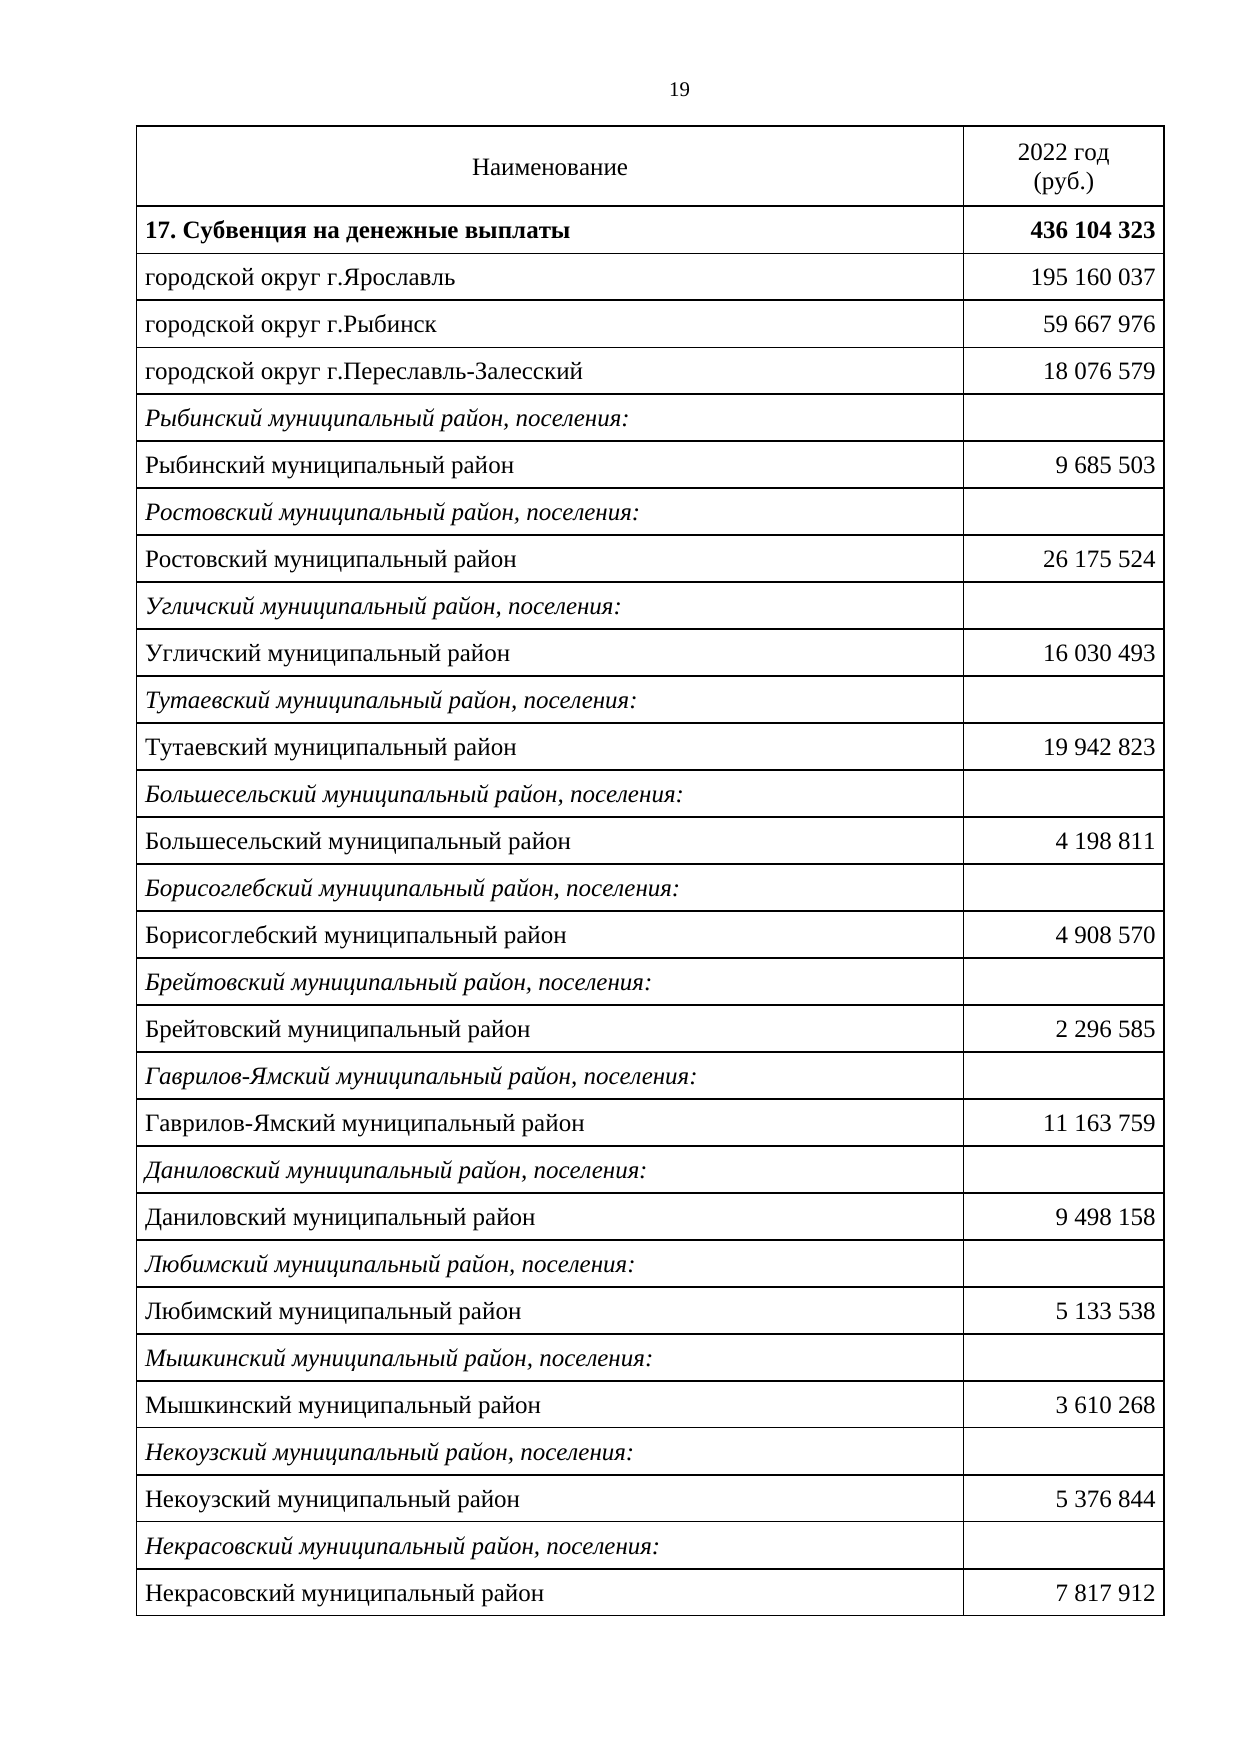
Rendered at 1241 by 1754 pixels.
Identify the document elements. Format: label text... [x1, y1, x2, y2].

table_cell 436 104 323 [964, 207, 1163, 252]
table_cell 4 908 570 [964, 912, 1163, 957]
table_cell [964, 1241, 1163, 1286]
table_cell Рыбинский муниципальный район, поселения: [137, 395, 963, 440]
table_cell Большесельский муниципальный район [137, 818, 963, 863]
table_cell [964, 1335, 1163, 1380]
table_cell [964, 395, 1163, 440]
table_cell Даниловский муниципальный район [137, 1194, 963, 1239]
table_cell [964, 959, 1163, 1004]
table_cell Даниловский муниципальный район, поселения: [137, 1147, 963, 1192]
table_cell 18 076 579 [964, 348, 1163, 393]
table_cell 59 667 976 [964, 301, 1163, 346]
table_cell Гаврилов-Ямский муниципальный район [137, 1100, 963, 1145]
table_cell Любимский муниципальный район [137, 1288, 963, 1333]
table_cell [964, 771, 1163, 816]
table_cell Ростовский муниципальный район [137, 536, 963, 581]
table_cell Некрасовский муниципальный район, поселения: [137, 1522, 963, 1568]
table_cell [964, 1053, 1163, 1098]
table_header Наименование [137, 127, 963, 205]
table_cell [964, 489, 1163, 534]
table_cell [964, 1428, 1163, 1474]
table_cell Брейтовский муниципальный район [137, 1006, 963, 1051]
table_cell Ростовский муниципальный район, поселения: [137, 489, 963, 534]
table_cell 9 498 158 [964, 1194, 1163, 1239]
table_cell Некрасовский муниципальный район [137, 1570, 963, 1615]
table_cell Большесельский муниципальный район, поселения: [137, 771, 963, 816]
table_cell 2 296 585 [964, 1006, 1163, 1051]
table_cell 4 198 811 [964, 818, 1163, 863]
table_cell Борисоглебский муниципальный район [137, 912, 963, 957]
table_cell Рыбинский муниципальный район [137, 442, 963, 487]
table_cell 7 817 912 [964, 1570, 1163, 1615]
table_cell городской округ г.Ярославль [137, 254, 963, 299]
table_cell Борисоглебский муниципальный район, поселения: [137, 865, 963, 910]
table_cell Тутаевский муниципальный район, поселения: [137, 677, 963, 722]
table_cell 5 133 538 [964, 1288, 1163, 1333]
table_cell Угличский муниципальный район, поселения: [137, 583, 963, 628]
table_cell 9 685 503 [964, 442, 1163, 487]
table_cell Брейтовский муниципальный район, поселения: [137, 959, 963, 1004]
table_cell Любимский муниципальный район, поселения: [137, 1241, 963, 1286]
table_cell городской округ г.Рыбинск [137, 301, 963, 346]
table_cell Гаврилов-Ямский муниципальный район, поселения: [137, 1053, 963, 1098]
table_cell 16 030 493 [964, 630, 1163, 675]
table_cell городской округ г.Переславль-Залесский [137, 348, 963, 393]
table_cell 195 160 037 [964, 254, 1163, 299]
table_cell 11 163 759 [964, 1100, 1163, 1145]
table_cell 3 610 268 [964, 1382, 1163, 1427]
table_cell [964, 1522, 1163, 1568]
table_cell Угличский муниципальный район [137, 630, 963, 675]
table_cell [964, 1147, 1163, 1192]
table_cell 5 376 844 [964, 1476, 1163, 1521]
table_cell 19 942 823 [964, 724, 1163, 769]
table_cell Мышкинский муниципальный район, поселения: [137, 1335, 963, 1380]
table_cell Некоузский муниципальный район, поселения: [137, 1428, 963, 1474]
table_cell 26 175 524 [964, 536, 1163, 581]
table_cell 17. Субвенция на денежные выплаты [137, 207, 963, 252]
table_cell Некоузский муниципальный район [137, 1476, 963, 1521]
table_header 2022 год (руб.) [964, 127, 1163, 205]
table_cell Тутаевский муниципальный район [137, 724, 963, 769]
table_cell Мышкинский муниципальный район [137, 1382, 963, 1427]
table_cell [964, 583, 1163, 628]
table_cell [964, 865, 1163, 910]
table_cell [964, 677, 1163, 722]
